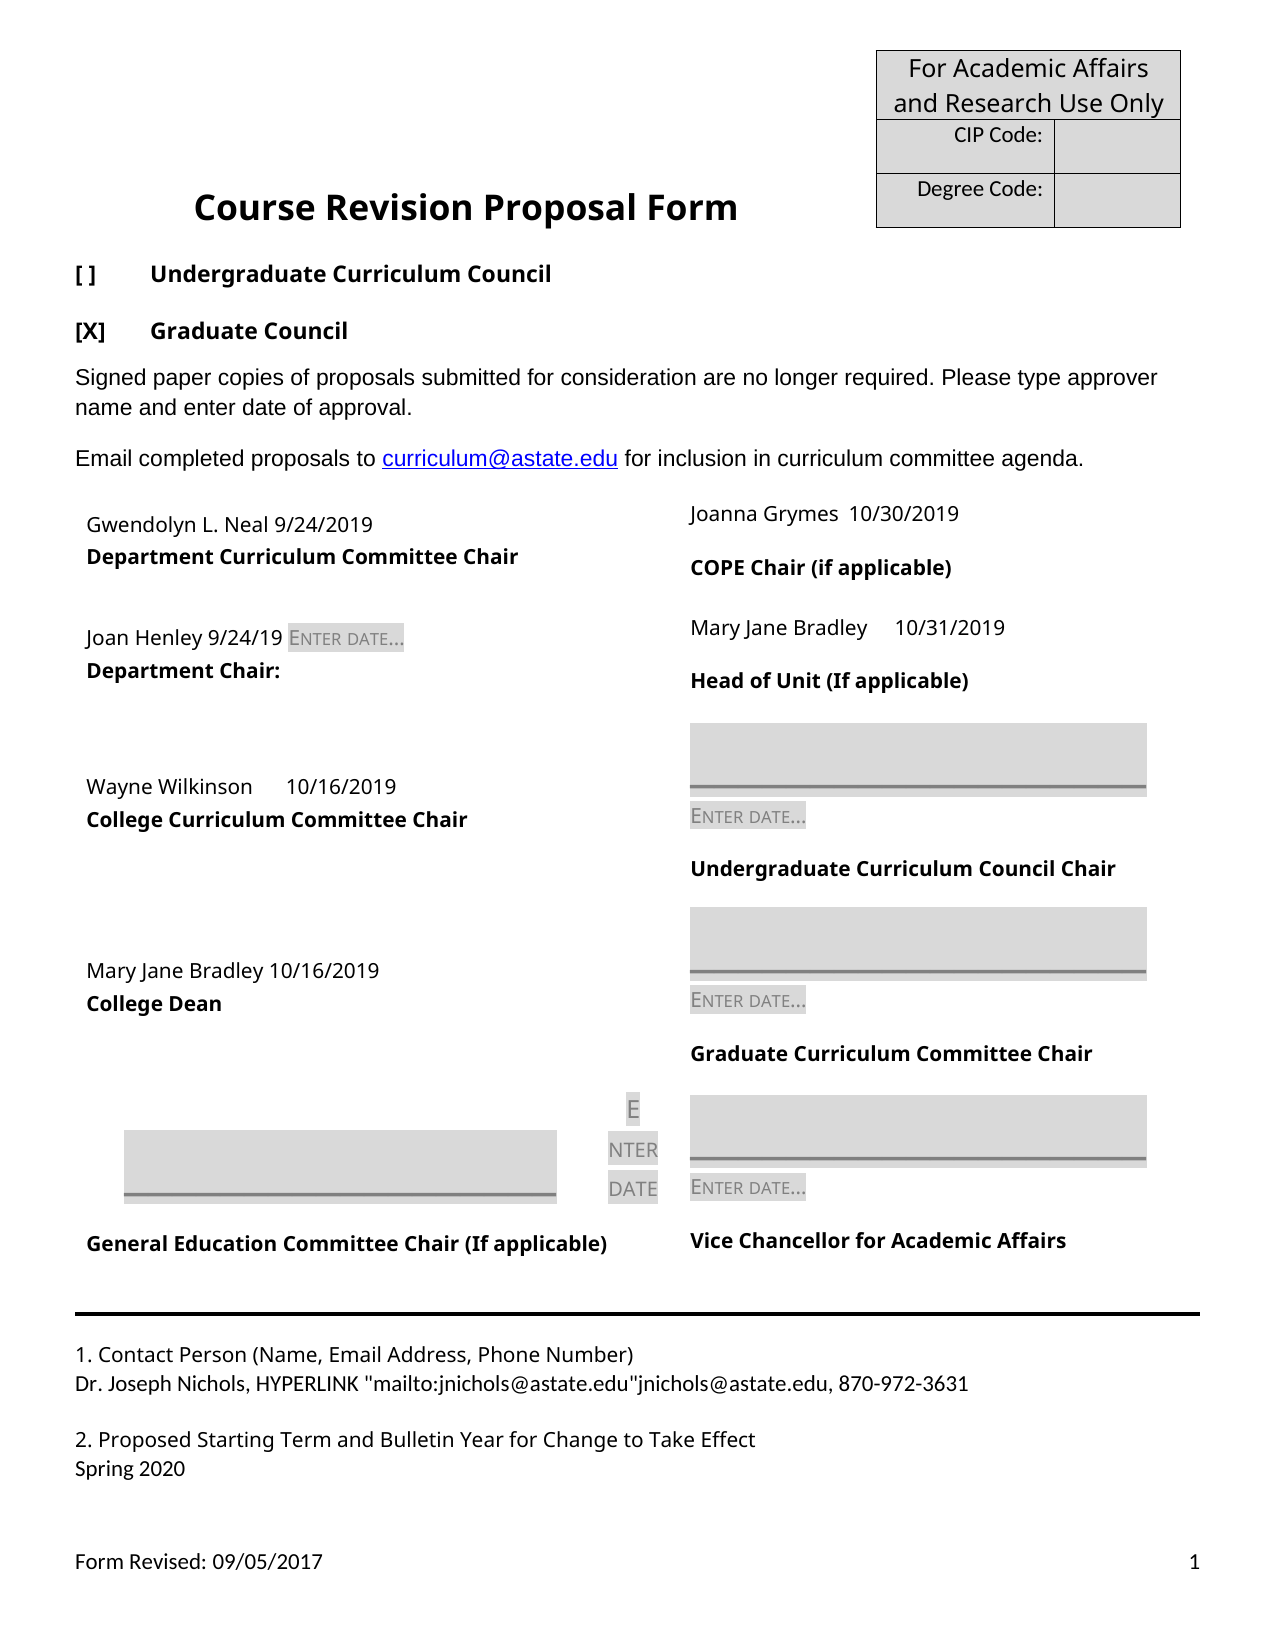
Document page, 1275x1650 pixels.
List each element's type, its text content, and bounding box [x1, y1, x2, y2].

text 2. Proposed Starting Term and Bulletin Year for Change to Take Effect [75, 1426, 1200, 1454]
table_header COPE Chair (if applicable) [679, 496, 1211, 609]
table_cell College Dean [75, 907, 679, 1092]
table_cell [1055, 120, 1180, 173]
text [ ] Undergraduate Curriculum Council [75, 258, 1200, 290]
text 1. Contact Person (Name, Email Address, Phone Number) [75, 1341, 1200, 1369]
table_cell Department Chair: [75, 609, 679, 723]
table_cell Graduate Curriculum Committee Chair [679, 907, 1211, 1092]
table_cell Vice Chancellor for Academic Affairs [679, 1092, 1211, 1282]
table_cell College Curriculum Committee Chair [75, 723, 679, 907]
table_header For Academic Affairs and Research Use Only [877, 51, 1180, 119]
table_cell General Education Committee Chair (If applicable) [75, 1092, 679, 1282]
table_cell CIP Code: [877, 120, 1054, 173]
text [X] Graduate Council [75, 315, 1200, 346]
text Email completed proposals to curriculum@astate.edu for inclusion in curriculum committee agenda. [75, 445, 1200, 471]
table_header Department Curriculum Committee Chair [75, 496, 679, 609]
table_cell [1055, 174, 1180, 227]
table_cell Undergraduate Curriculum Council Chair [679, 723, 1211, 907]
text Course Revision Proposal Form [75, 182, 1200, 230]
table_cell Head of Unit (If applicable) [679, 609, 1211, 723]
text Signed paper copies of proposals submitted for consideration are no longer required. Please type approver name and enter date of approval. [75, 364, 1200, 420]
table_cell Degree Code: [877, 174, 1054, 227]
